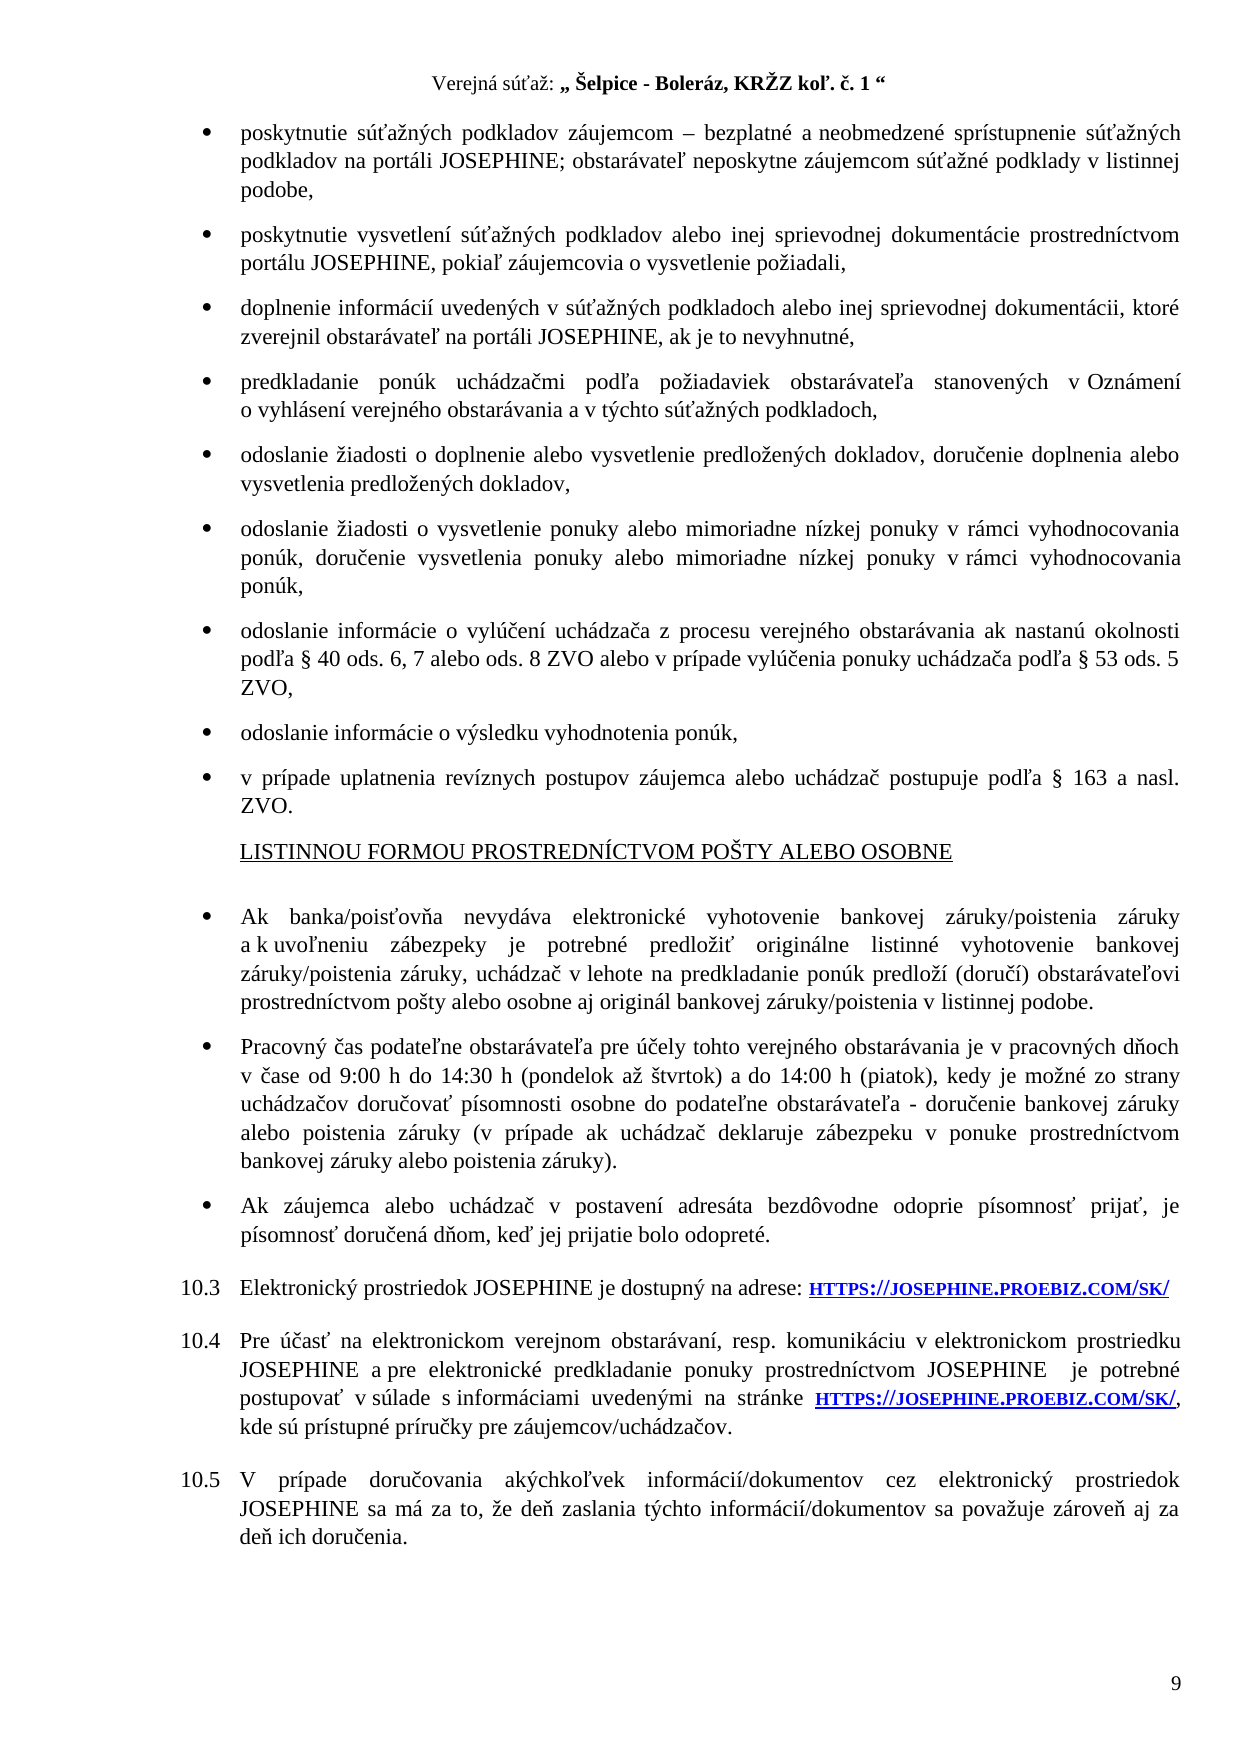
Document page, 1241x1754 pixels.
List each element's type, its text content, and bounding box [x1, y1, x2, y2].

list Elektronický prostriedok JOSEPHINE je dostupný na adrese: https://josephine.proebiz.com/sk/ [180, 1274, 1181, 1300]
list V prípade doručovania akýchkoľvek informácií/dokumentov cez elektronický prostriedok JOSEPHINE sa má za to, že deň zaslania týchto informácií/dokumentov sa považuje zároveň aj za deň ich doručenia. [180, 1466, 1181, 1549]
list odoslanie žiadosti o vysvetlenie ponuky alebo mimoriadne nízkej ponuky v rámci vyhodnocovania ponúk, doručenie vysvetlenia ponuky alebo mimoriadne nízkej ponuky v rámci vyhodnocovania ponúk, [203, 515, 1181, 598]
list Ak banka/poisťovňa nevydáva elektronické vyhotovenie bankovej záruky/poistenia záruky a k uvoľneniu zábezpeky je potrebné predložiť originálne listinné vyhotovenie bankovej záruky/poistenia záruky, uchádzač v lehote na predkladanie ponúk predloží (doručí) obstarávateľovi prostredníctvom pošty alebo osobne aj originál bankovej záruky/poistenia v listinnej podobe. [203, 903, 1181, 1014]
list odoslanie žiadosti o doplnenie alebo vysvetlenie predložených dokladov, doručenie doplnenia alebo vysvetlenia predložených dokladov, [203, 442, 1181, 496]
list odoslanie informácie o výsledku vyhodnotenia ponúk, [203, 719, 1181, 745]
list doplnenie informácií uvedených v súťažných podkladoch alebo inej sprievodnej dokumentácii, ktoré zverejnil obstarávateľ na portáli JOSEPHINE, ak je to nevyhnutné, [203, 294, 1181, 349]
list v prípade uplatnenia revíznych postupov záujemca alebo uchádzač postupuje podľa § 163 a nasl. ZVO. [203, 764, 1181, 819]
text LISTINNOU FORMOU PROSTREDNÍCTVOM POŠTY ALEBO OSOBNE [239, 838, 1181, 864]
list odoslanie informácie o vylúčení uchádzača z procesu verejného obstarávania ak nastanú okolnosti podľa § 40 ods. 6, 7 alebo ods. 8 ZVO alebo v prípade vylúčenia ponuky uchádzača podľa § 53 ods. 5 ZVO, [203, 617, 1181, 700]
list Pracovný čas podateľne obstarávateľa pre účely tohto verejného obstarávania je v pracovných dňoch v čase od 9:00 h do 14:30 h (pondelok až štvrtok) a do 14:00 h (piatok), kedy je možné zo strany uchádzačov doručovať písomnosti osobne do podateľne obstarávateľa - doručenie bankovej záruky alebo poistenia záruky (v prípade ak uchádzač deklaruje zábezpeku v ponuke prostredníctvom bankovej záruky alebo poistenia záruky). [203, 1033, 1181, 1173]
list Pre účasť na elektronickom verejnom obstarávaní, resp. komunikáciu v elektronickom prostriedku JOSEPHINE a pre elektronické predkladanie ponuky prostredníctvom JOSEPHINE je potrebné postupovať v súlade s informáciami uvedenými na stránke https://josephine.proebiz.com/sk/, kde sú prístupné príručky pre záujemcov/uchádzačov. [180, 1327, 1181, 1439]
list poskytnutie súťažných podkladov záujemcom – bezplatné a neobmedzené sprístupnenie súťažných podkladov na portáli JOSEPHINE; obstarávateľ neposkytne záujemcom súťažné podklady v listinnej podobe, [203, 119, 1181, 202]
list Ak záujemca alebo uchádzač v postavení adresáta bezdôvodne odoprie písomnosť prijať, je písomnosť doručená dňom, keď jej prijatie bolo odopreté. [203, 1192, 1181, 1247]
list poskytnutie vysvetlení súťažných podkladov alebo inej sprievodnej dokumentácie prostredníctvom portálu JOSEPHINE, pokiaľ záujemcovia o vysvetlenie požiadali, [203, 221, 1181, 276]
list predkladanie ponúk uchádzačmi podľa požiadaviek obstarávateľa stanovených v Oznámení o vyhlásení verejného obstarávania a v týchto súťažných podkladoch, [203, 368, 1181, 423]
